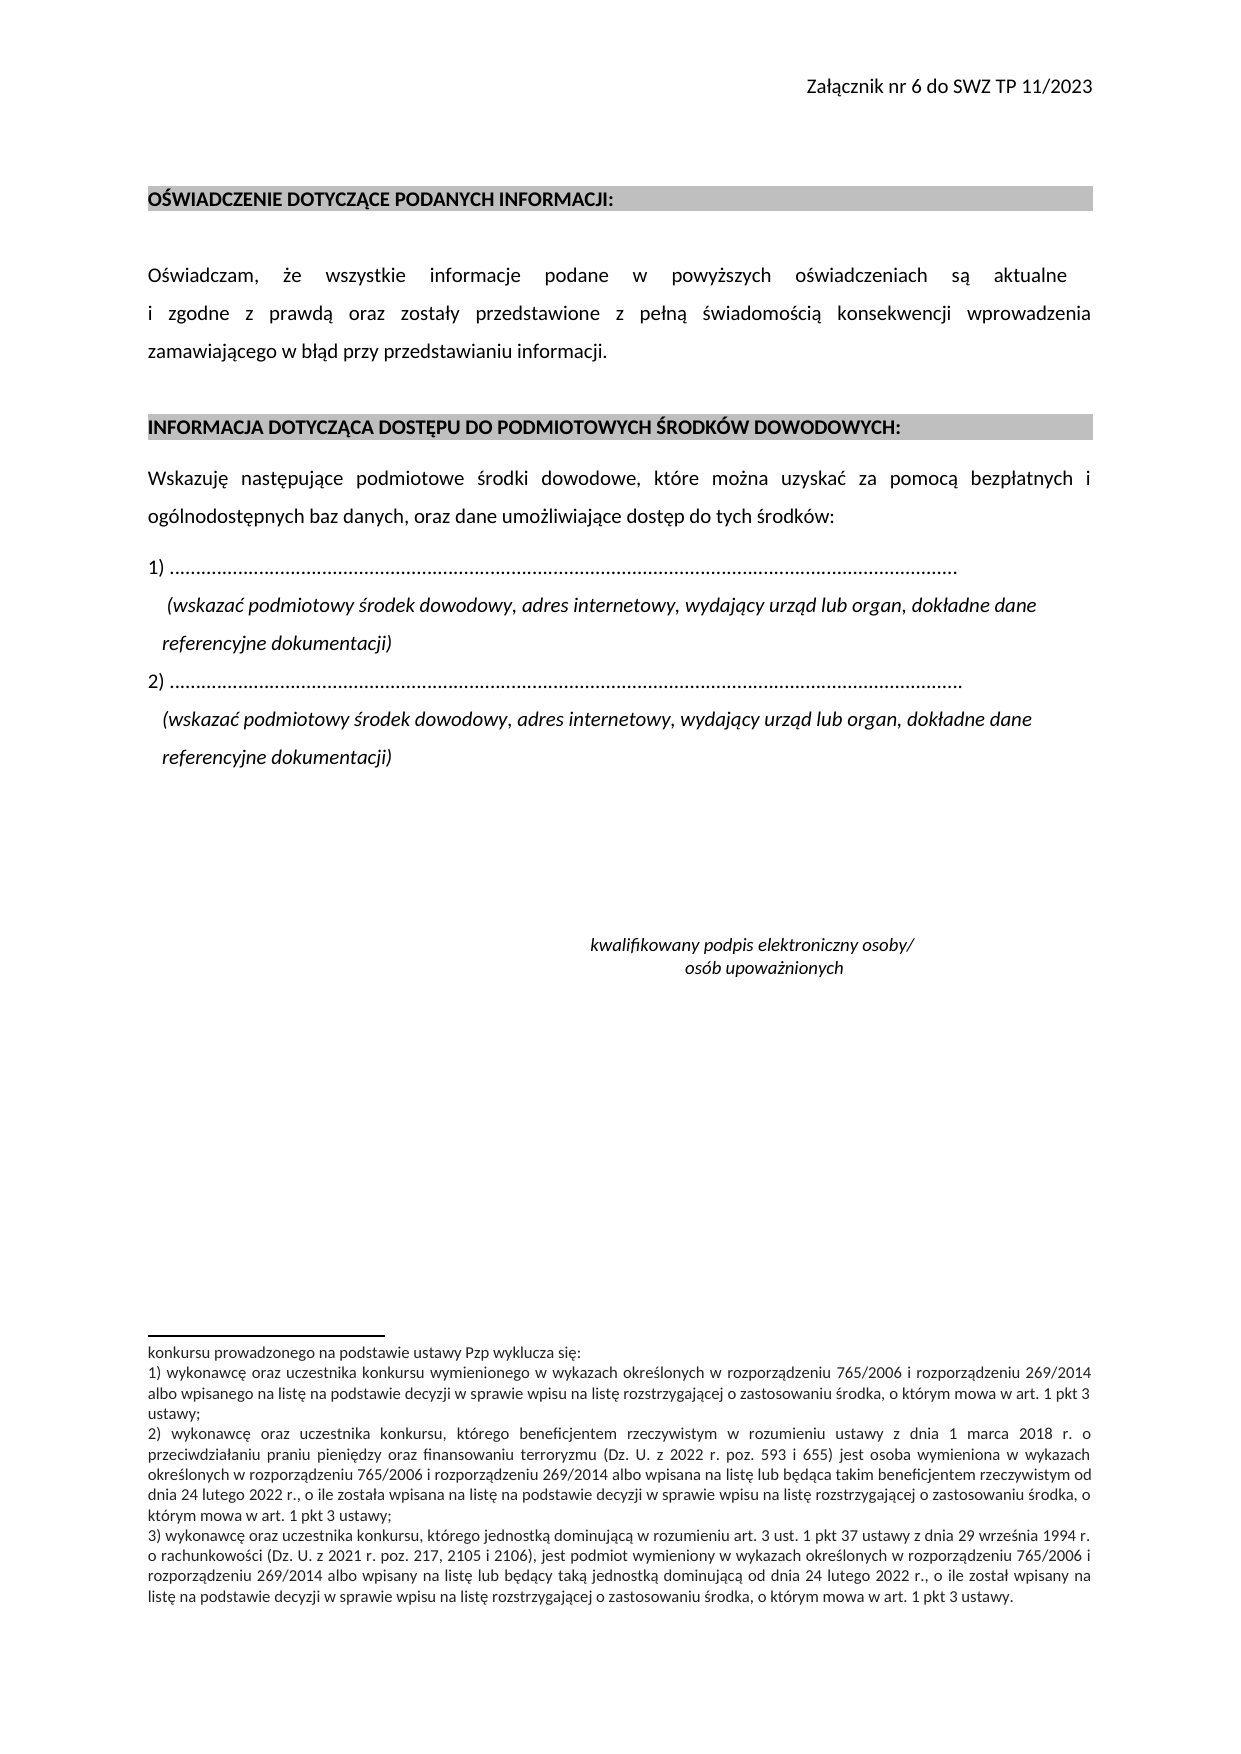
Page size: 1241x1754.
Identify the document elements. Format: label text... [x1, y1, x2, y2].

text kwalifikowany podpis elektroniczny osoby/ [148, 934, 1093, 957]
text Oświadczam, że wszystkie informacje podane w powyższych oświadczeniach są aktualne i zgodne z prawdą oraz zostały przedstawione z pełną świadomością konsekwencji wprowadzenia zamawiającego w błąd przy przedstawianiu informacji. [148, 262, 1093, 364]
text INFORMACJA DOTYCZĄCA DOSTĘPU DO PODMIOTOWYCH ŚRODKÓW DOWODOWYCH: [148, 414, 1093, 440]
text referencyjne dokumentacji) [148, 630, 1093, 656]
text Wskazuję następujące podmiotowe środki dowodowe, które można uzyskać za pomocą bezpłatnych i ogólnodostępnych baz danych, oraz dane umożliwiające dostęp do tych środków: [148, 465, 1093, 529]
text referencyjne dokumentacji) [148, 744, 1093, 770]
text 1) ...................................................................................................................................................... [148, 554, 1093, 579]
text osób upoważnionych [590, 957, 1093, 979]
text (wskazać podmiotowy środek dowodowy, adres internetowy, wydający urząd lub organ, dokładne dane [148, 592, 1093, 617]
text OŚWIADCZENIE DOTYCZĄCE PODANYCH INFORMACJI: [148, 186, 1093, 211]
text 2) ....................................................................................................................................................... [148, 668, 1093, 694]
text (wskazać podmiotowy środek dowodowy, adres internetowy, wydający urząd lub organ, dokładne dane [148, 706, 1093, 732]
